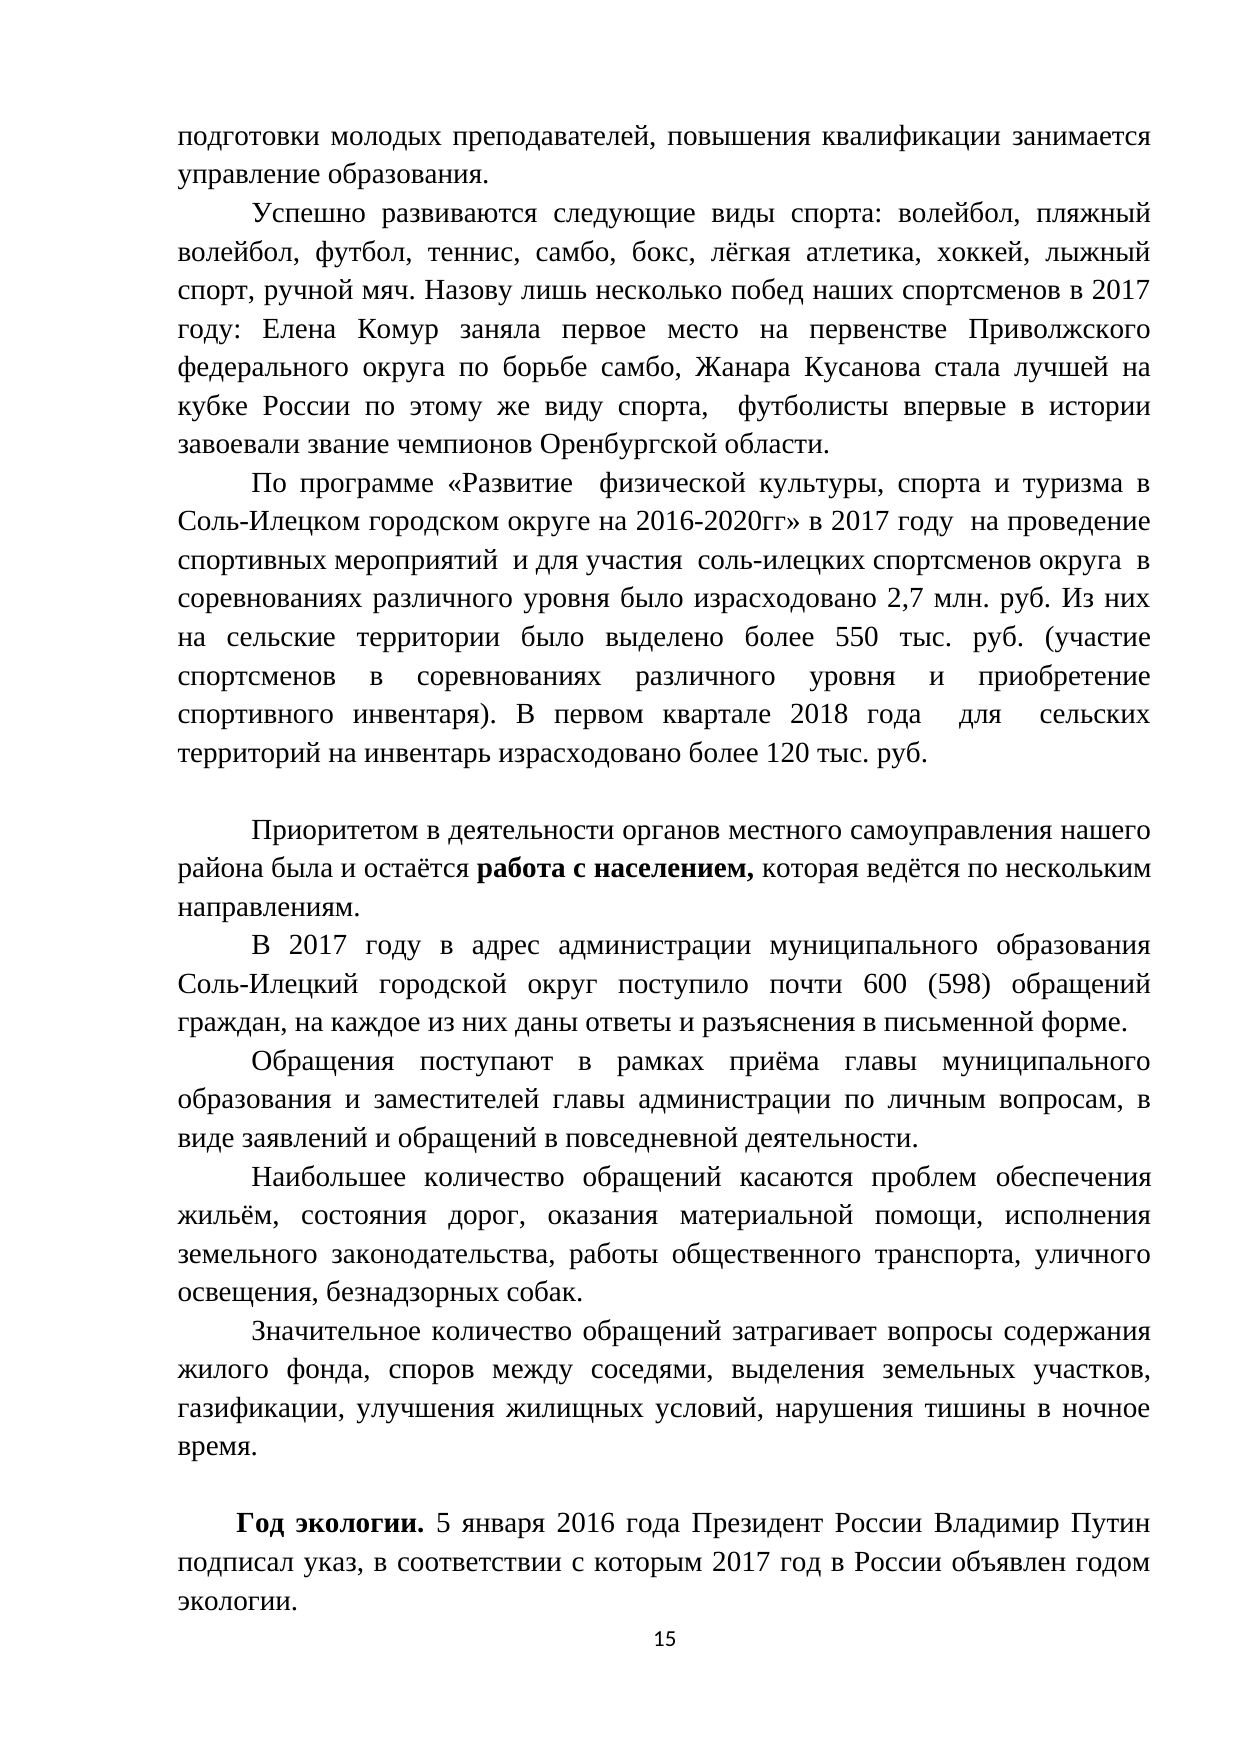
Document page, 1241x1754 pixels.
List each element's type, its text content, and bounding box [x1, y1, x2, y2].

text По программе «Развитие физической культуры, спорта и туризма в Соль-Илецком городском округе на 2016-2020гг» в 2017 году на проведение спортивных мероприятий и для участия соль-илецких спортсменов округа в соревнованиях различного уровня было израсходовано 2,7 млн. руб. Из них на сельские территории было выделено более 550 тыс. руб. (участие спортсменов в соревнованиях различного уровня и приобретение спортивного инвентаря). В первом квартале 2018 года для сельских территорий на инвентарь израсходовано более 120 тыс. руб. [177, 465, 1152, 768]
text Значительное количество обращений затрагивает вопросы содержания жилого фонда, споров между соседями, выделения земельных участков, газификации, улучшения жилищных условий, нарушения тишины в ночное время. [177, 1313, 1152, 1462]
text В 2017 году в адрес администрации муниципального образования Соль-Илецкий городской округ поступило почти 600 (598) обращений граждан, на каждое из них даны ответы и разъяснения в письменной форме. [177, 927, 1152, 1038]
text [177, 118, 1152, 190]
text Год экологии. 5 января 2016 года Президент России Владимир Путин подписал указ, в соответствии с которым 2017 год в России объявлен годом экологии. [177, 1506, 1152, 1616]
text Успешно развиваются следующие виды спорта: волейбол, пляжный волейбол, футбол, теннис, самбо, бокс, лёгкая атлетика, хоккей, лыжный спорт, ручной мяч. Назову лишь несколько побед наших спортсменов в 2017 году: Елена Комур заняла первое место на первенстве Приволжского федерального округа по борьбе самбо, Жанара Кусанова стала лучшей на кубке России по этому же виду спорта, футболисты впервые в истории завоевали звание чемпионов Оренбургской области. [177, 195, 1152, 460]
text Наибольшее количество обращений касаются проблем обеспечения жильём, состояния дорог, оказания материальной помощи, исполнения земельного законодательства, работы общественного транспорта, уличного освещения, безнадзорных собак. [177, 1159, 1152, 1308]
text Приоритетом в деятельности органов местного самоуправления нашего района была и остаётся работа с населением, которая ведётся по нескольким направлениям. [177, 812, 1152, 922]
text Обращения поступают в рамках приёма главы муниципального образования и заместителей главы администрации по личным вопросам, в виде заявлений и обращений в повседневной деятельности. [177, 1043, 1152, 1154]
